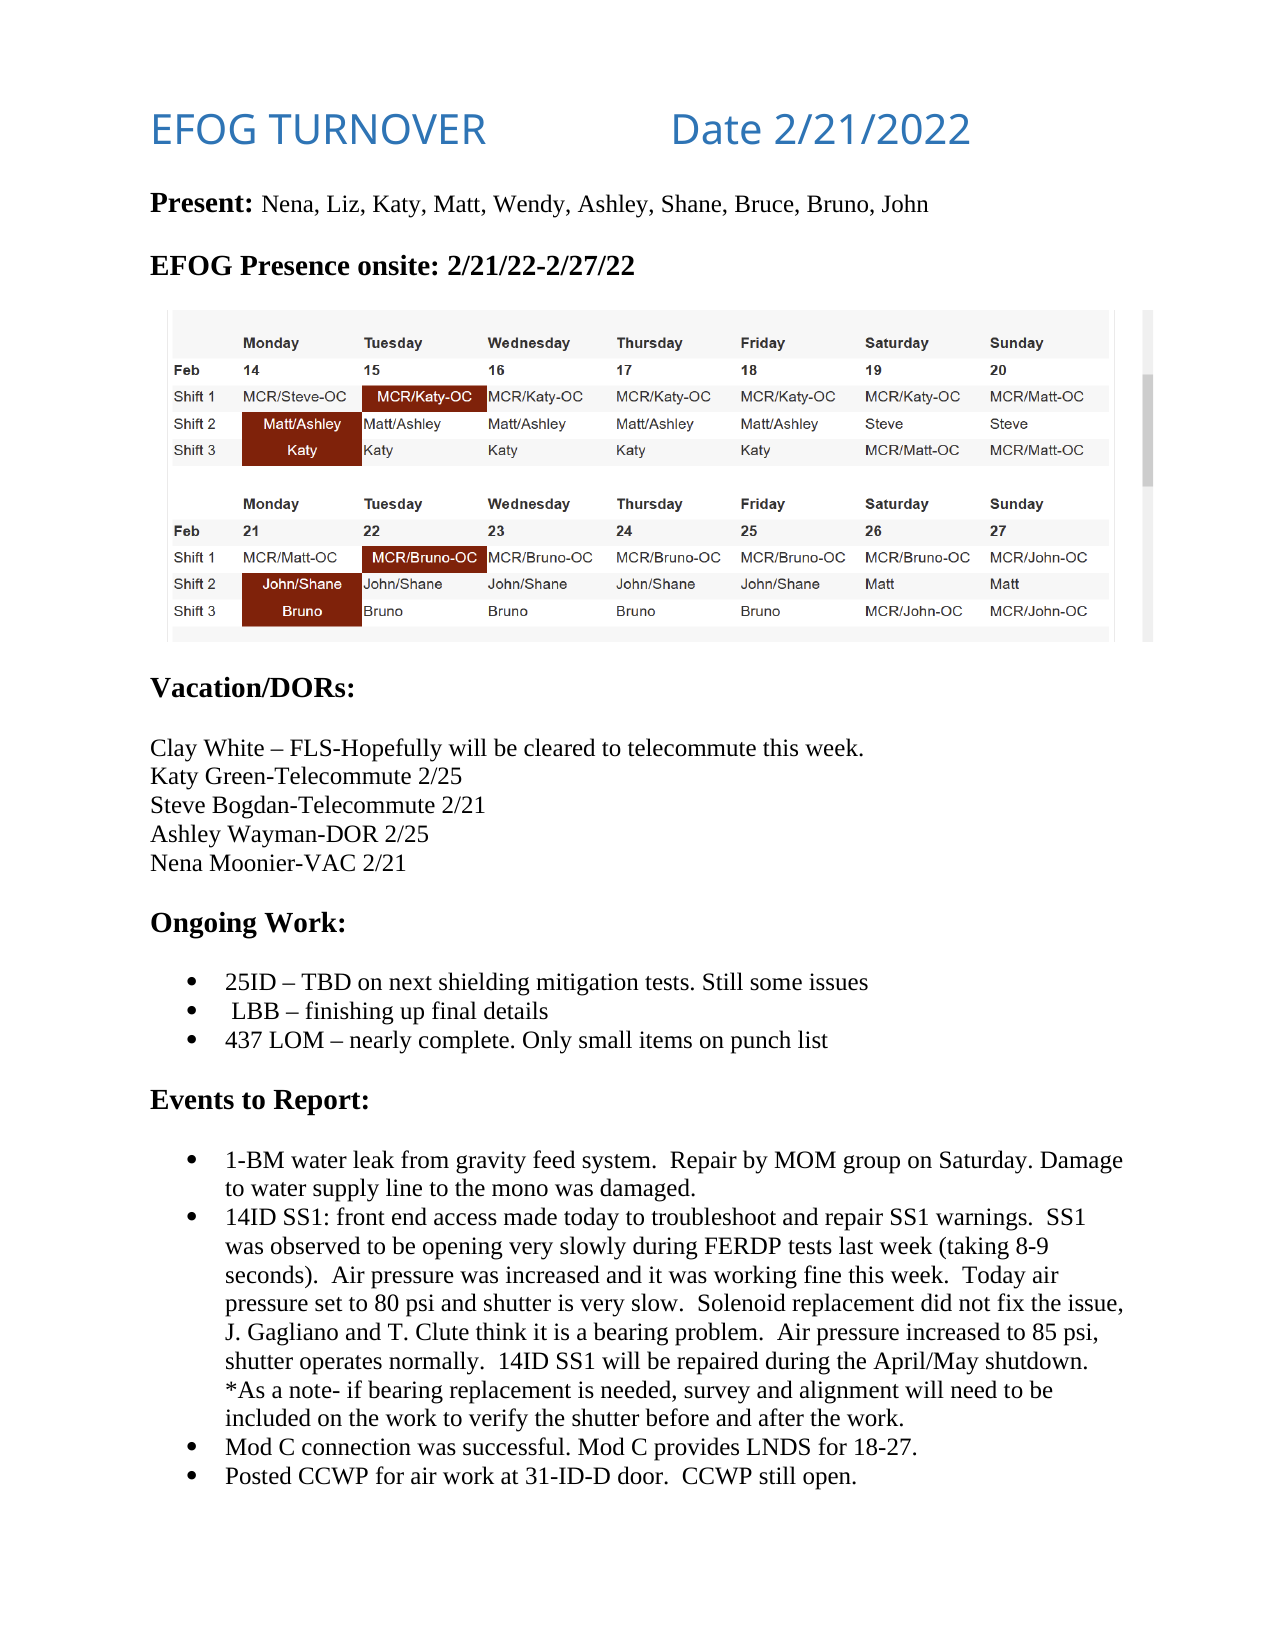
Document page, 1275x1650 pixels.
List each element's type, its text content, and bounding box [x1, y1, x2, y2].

text Present: Nena, Liz, Katy, Matt, Wendy, Ashley, Shane, Bruce, Bruno, John [150, 186, 1125, 219]
text EFOG Presence onsite: 2/21/22-2/27/22 [150, 248, 1125, 281]
picture [150, 310, 1154, 642]
list Mod C connection was successful. Mod C provides LNDS for 18-27. [187, 1432, 1125, 1461]
text Nena Moonier-VAC 2/21 [150, 848, 1125, 876]
text Events to Report: [150, 1082, 1125, 1116]
list 25ID – TBD on next shielding mitigation tests. Still some issues [187, 967, 1125, 996]
text Clay White – FLS-Hopefully will be cleared to telecommute this week. Katy Green-Telecommute 2/25 Steve Bogdan-Telecommute 2/21 Ashley Wayman-DOR 2/25 [150, 733, 1125, 848]
list Posted CCWP for air work at 31-ID-D door. CCWP still open. [187, 1461, 1125, 1490]
text Ongoing Work: [150, 905, 1125, 939]
text Vacation/DORs: [150, 670, 1125, 704]
list 1-BM water leak from gravity feed system. Repair by MOM group on Saturday. Damage to water supply line to the mono was damaged. [187, 1145, 1125, 1202]
list 14ID SS1: front end access made today to troubleshoot and repair SS1 warnings. SS1 was observed to be opening very slowly during FERDP tests last week (taking 8-9 seconds). Air pressure was increased and it was working fine this week. Today air pressure set to 80 psi and shutter is very slow. Solenoid replacement did not fix the issue, J. Gagliano and T. Clute think it is a bearing problem. Air pressure increased to 85 psi, shutter operates normally. 14ID SS1 will be repaired during the April/May shutdown. *As a note- if bearing replacement is needed, survey and alignment will need to be included on the work to verify the shutter before and after the work. [187, 1202, 1125, 1432]
list 437 LOM – nearly complete. Only small items on punch list [187, 1025, 1125, 1054]
list LBB – finishing up final details [187, 996, 1125, 1025]
